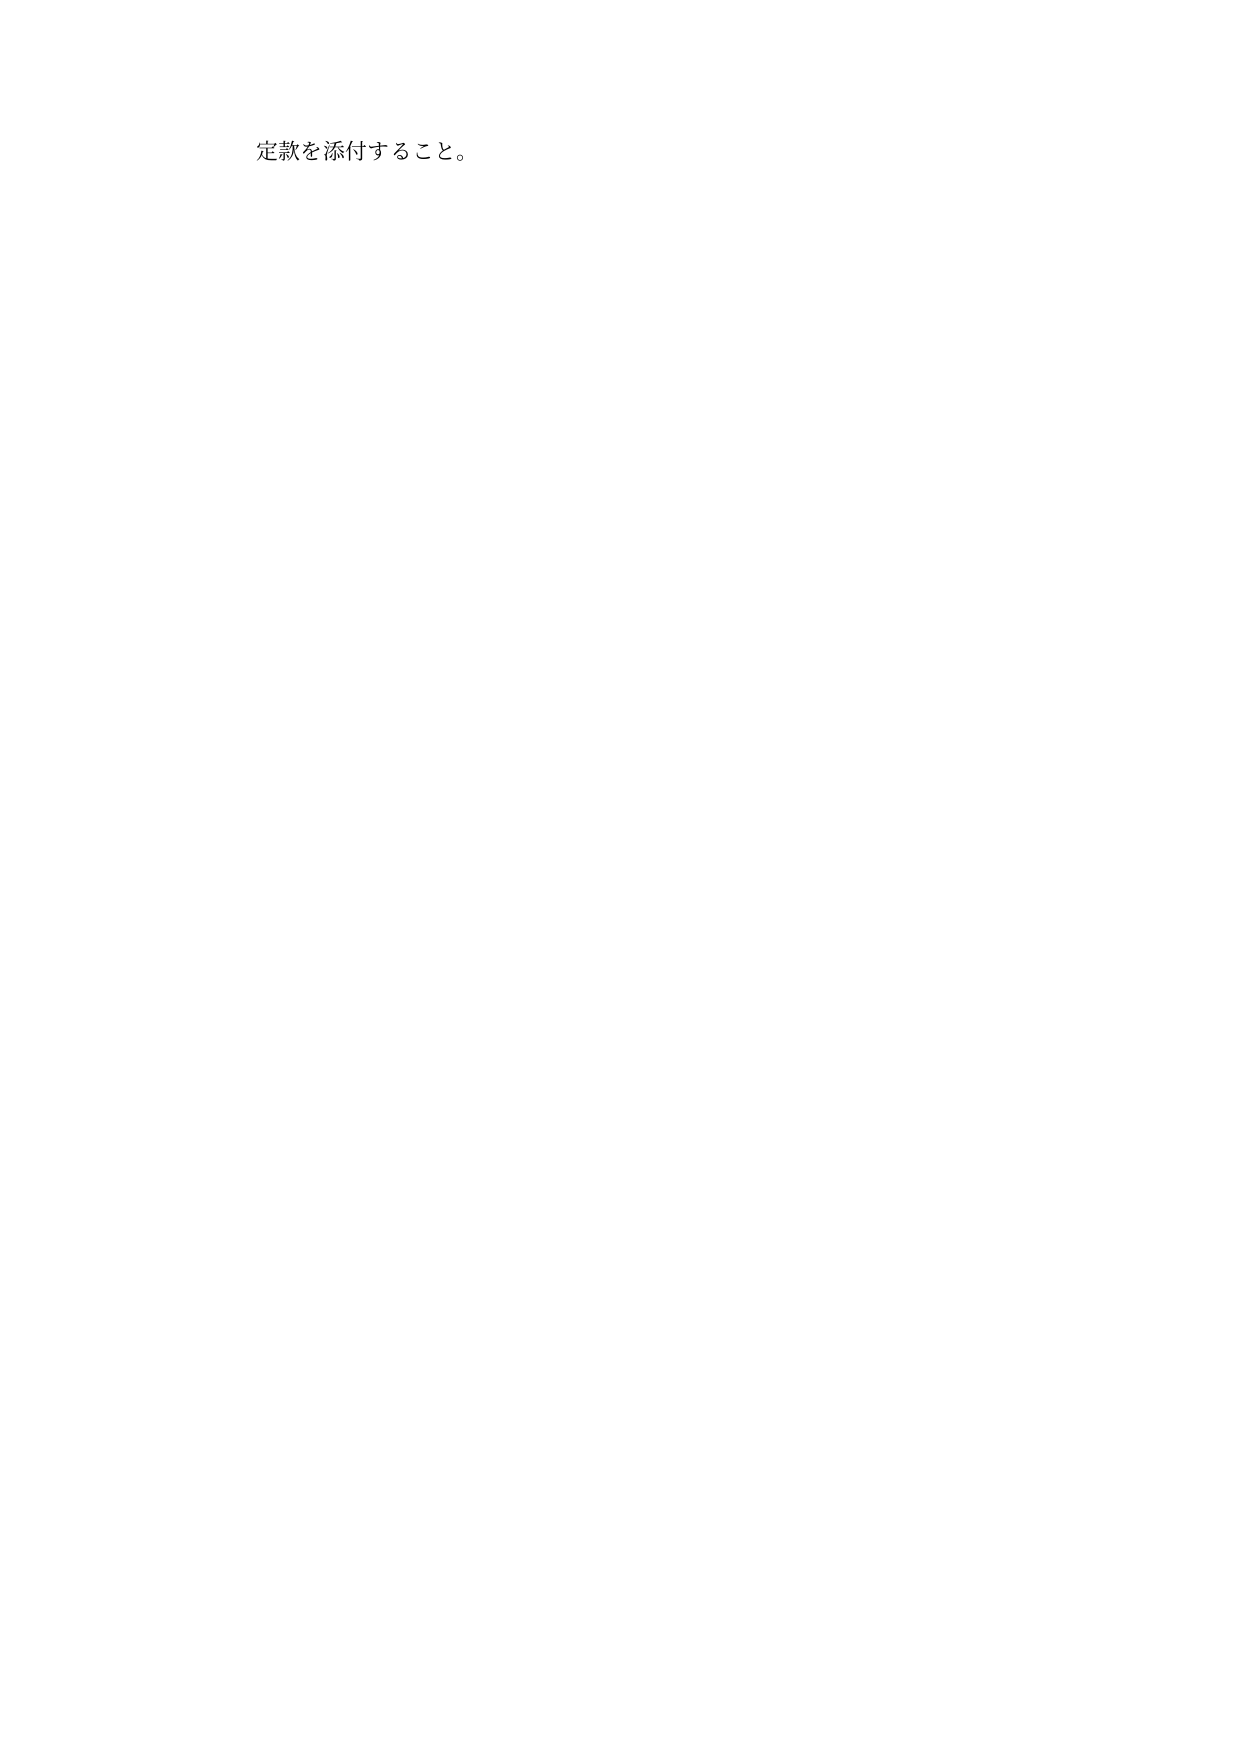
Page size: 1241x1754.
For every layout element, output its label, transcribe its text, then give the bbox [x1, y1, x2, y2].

text 定款を添付すること。 [165, 120, 1083, 180]
